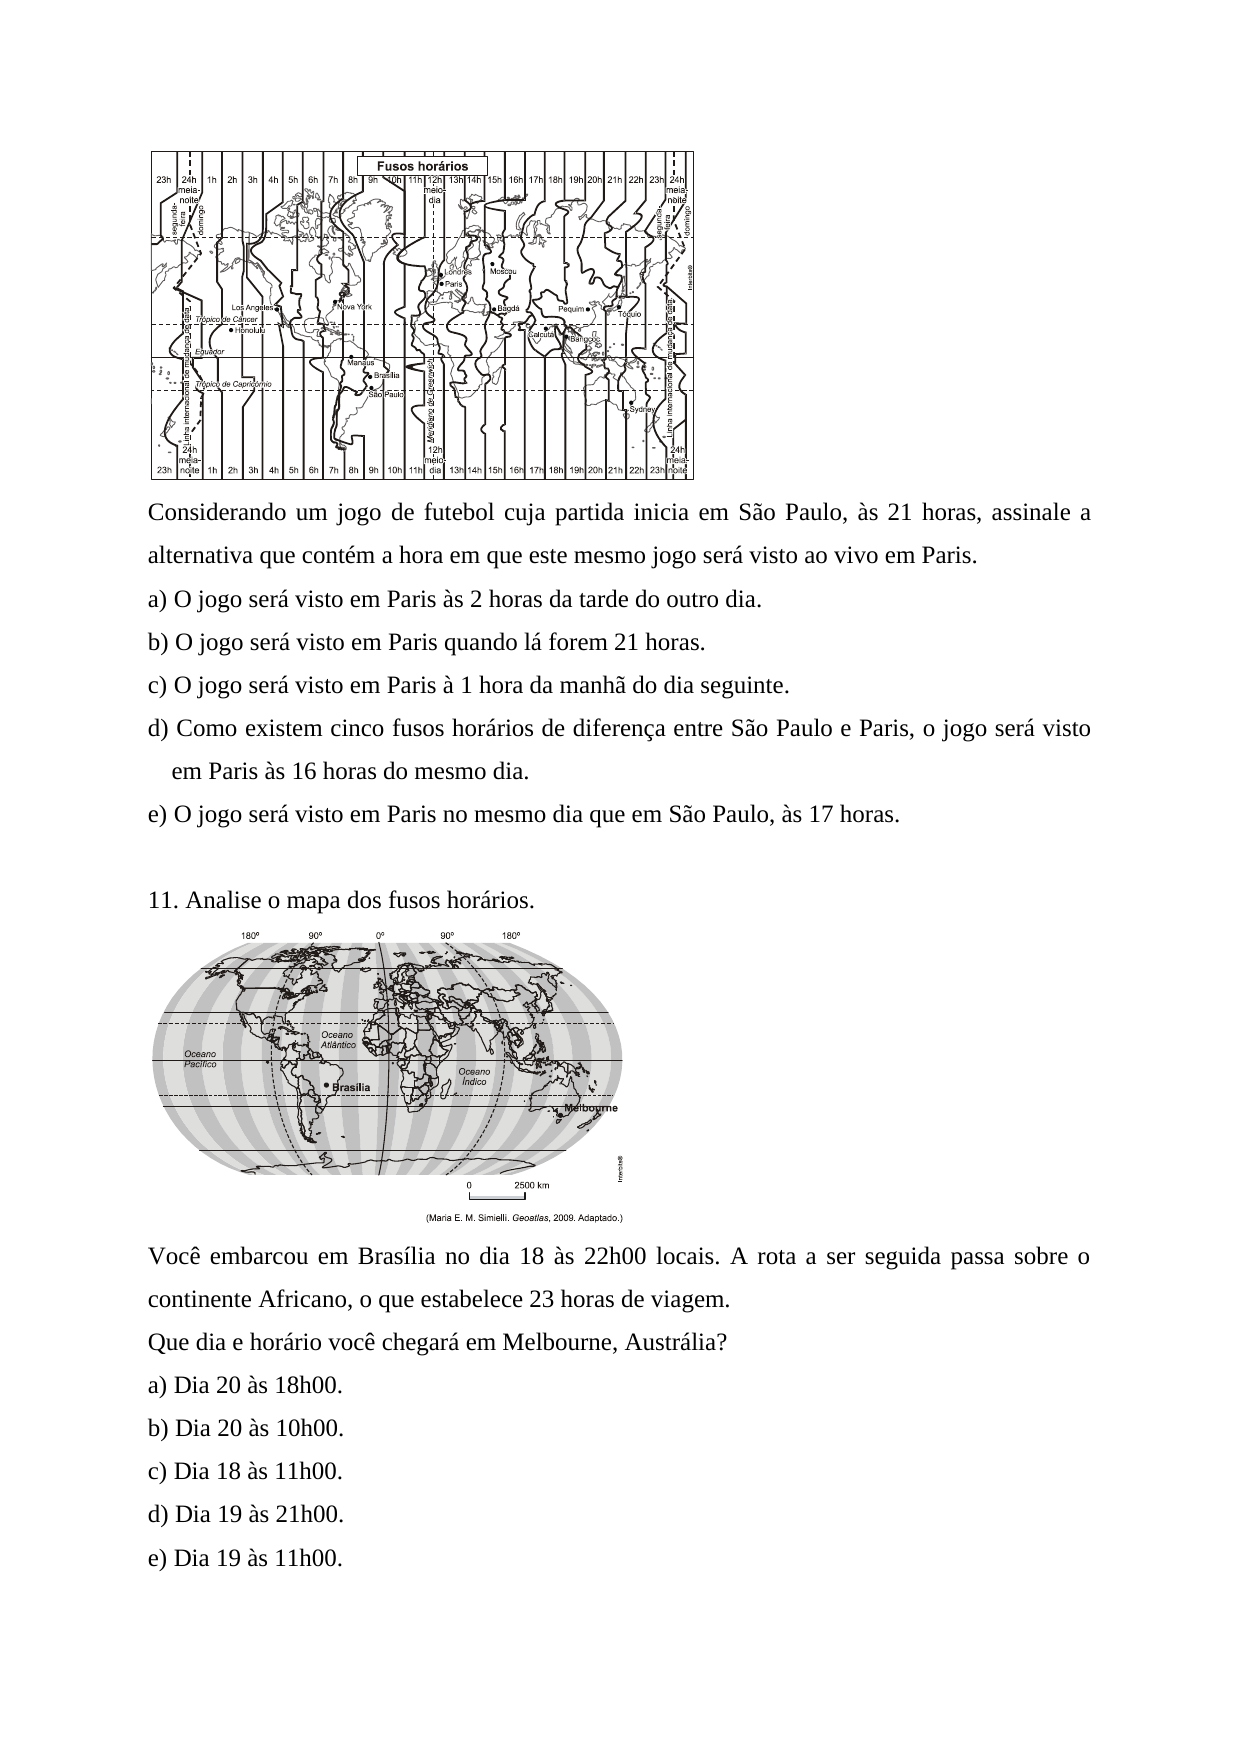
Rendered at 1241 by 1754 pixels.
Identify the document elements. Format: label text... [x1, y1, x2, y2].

text d) Como existem cinco fusos horários de diferença entre São Paulo e Paris, o jogo será visto em Paris às 16 horas do mesmo dia. [148, 713, 1092, 785]
text Que dia e horário você chegará em Melbourne, Austrália? [148, 1327, 1092, 1356]
text c) O jogo será visto em Paris à 1 hora da manhã do dia seguinte. [148, 670, 1092, 699]
text d) Dia 19 às 21h00. [148, 1499, 1092, 1528]
text a) O jogo será visto em Paris às 2 horas da tarde do outro dia. [148, 584, 1092, 612]
text 11. Analise o mapa dos fusos horários. [148, 886, 1092, 914]
text b) O jogo será visto em Paris quando lá forem 21 horas. [148, 627, 1092, 656]
text Você embarcou em Brasília no dia 18 às 22h00 locais. A rota a ser seguida passa sobre o continente Africano, o que estabelece 23 horas de viagem. [148, 1241, 1092, 1313]
text c) Dia 18 às 11h00. [148, 1456, 1092, 1485]
text Considerando um jogo de futebol cuja partida inicia em São Paulo, às 21 horas, assinale a alternativa que contém a hora em que este mesmo jogo será visto ao vivo em Paris. [148, 497, 1092, 569]
text b) Dia 20 às 10h00. [148, 1413, 1092, 1442]
text e) O jogo será visto em Paris no mesmo dia que em São Paulo, às 17 horas. [148, 799, 1092, 828]
text e) Dia 19 às 11h00. [148, 1543, 1092, 1571]
text a) Dia 20 às 18h00. [148, 1370, 1092, 1399]
